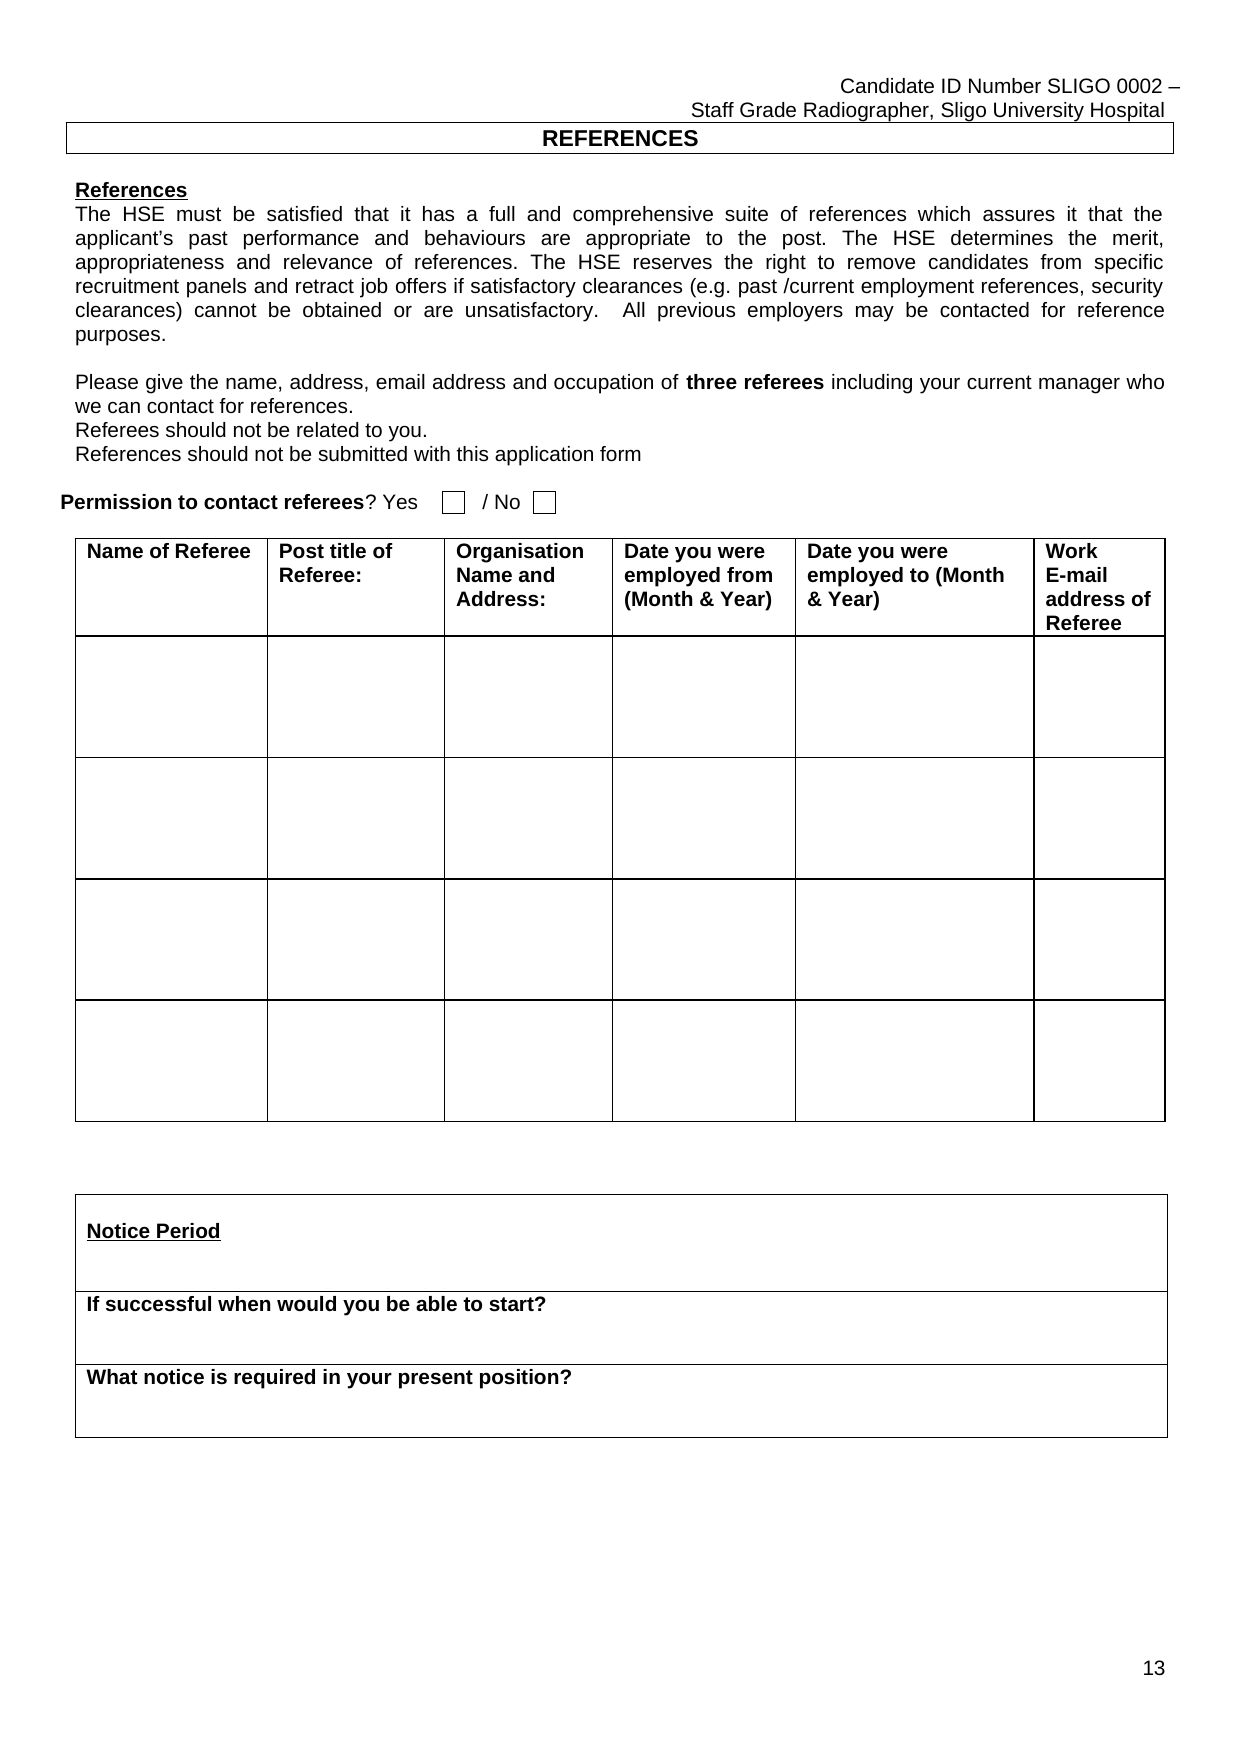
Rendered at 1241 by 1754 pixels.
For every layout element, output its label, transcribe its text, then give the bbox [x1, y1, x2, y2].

table_cell [445, 758, 612, 878]
subtitle REFERENCES [67, 123, 1173, 153]
table_cell [613, 880, 795, 999]
text Permission to contact referees? Yes / No [60, 490, 1165, 514]
table_cell If successful when would you be able to start? [76, 1292, 1167, 1364]
text The HSE must be satisfied that it has a full and comprehensive suite of references which assures it that the applicant’s past performance and behaviours are appropriate to the post. The HSE determines the merit, appropriateness and relevance of references. The HSE reserves the right to remove candidates from specific recruitment panels and retract job offers if satisfactory clearances (e.g. past /current employment references, security clearances) cannot be obtained or are unsatisfactory. All previous employers may be contacted for reference purposes. [75, 202, 1165, 346]
table_cell [1035, 637, 1164, 756]
table_cell [1035, 758, 1164, 878]
table_cell [1035, 1001, 1164, 1121]
table_cell [76, 637, 267, 756]
table_cell [613, 758, 795, 878]
text References [75, 178, 1165, 202]
table_header Work E-mail address of Referee [1035, 539, 1164, 635]
table_cell [76, 880, 267, 999]
table_header Date you were employed from (Month & Year) [613, 539, 795, 635]
table_header Date you were employed to (Month & Year) [796, 539, 1033, 635]
table_cell [268, 758, 444, 878]
table_cell [796, 637, 1033, 756]
table_cell [445, 637, 612, 756]
table_cell [796, 1001, 1033, 1121]
table_cell [796, 880, 1033, 999]
table_header Notice Period [76, 1195, 1167, 1291]
table_cell [76, 1001, 267, 1121]
table_cell What notice is required in your present position? [76, 1365, 1167, 1437]
text Referees should not be related to you. [75, 418, 1165, 442]
table_cell [1035, 880, 1164, 999]
table_header Post title of Referee: [268, 539, 444, 635]
table_cell [796, 758, 1033, 878]
table_cell [268, 880, 444, 999]
table_cell [76, 758, 267, 878]
table_cell [613, 637, 795, 756]
table_header Organisation Name and Address: [445, 539, 612, 635]
table_cell [268, 637, 444, 756]
table_cell [445, 1001, 612, 1121]
table_cell [268, 1001, 444, 1121]
text References should not be submitted with this application form [75, 442, 1165, 466]
table_cell [445, 880, 612, 999]
table_header Name of Referee [76, 539, 267, 635]
table_cell [613, 1001, 795, 1121]
text Please give the name, address, email address and occupation of three referees including your current manager who we can contact for references. [75, 370, 1165, 418]
